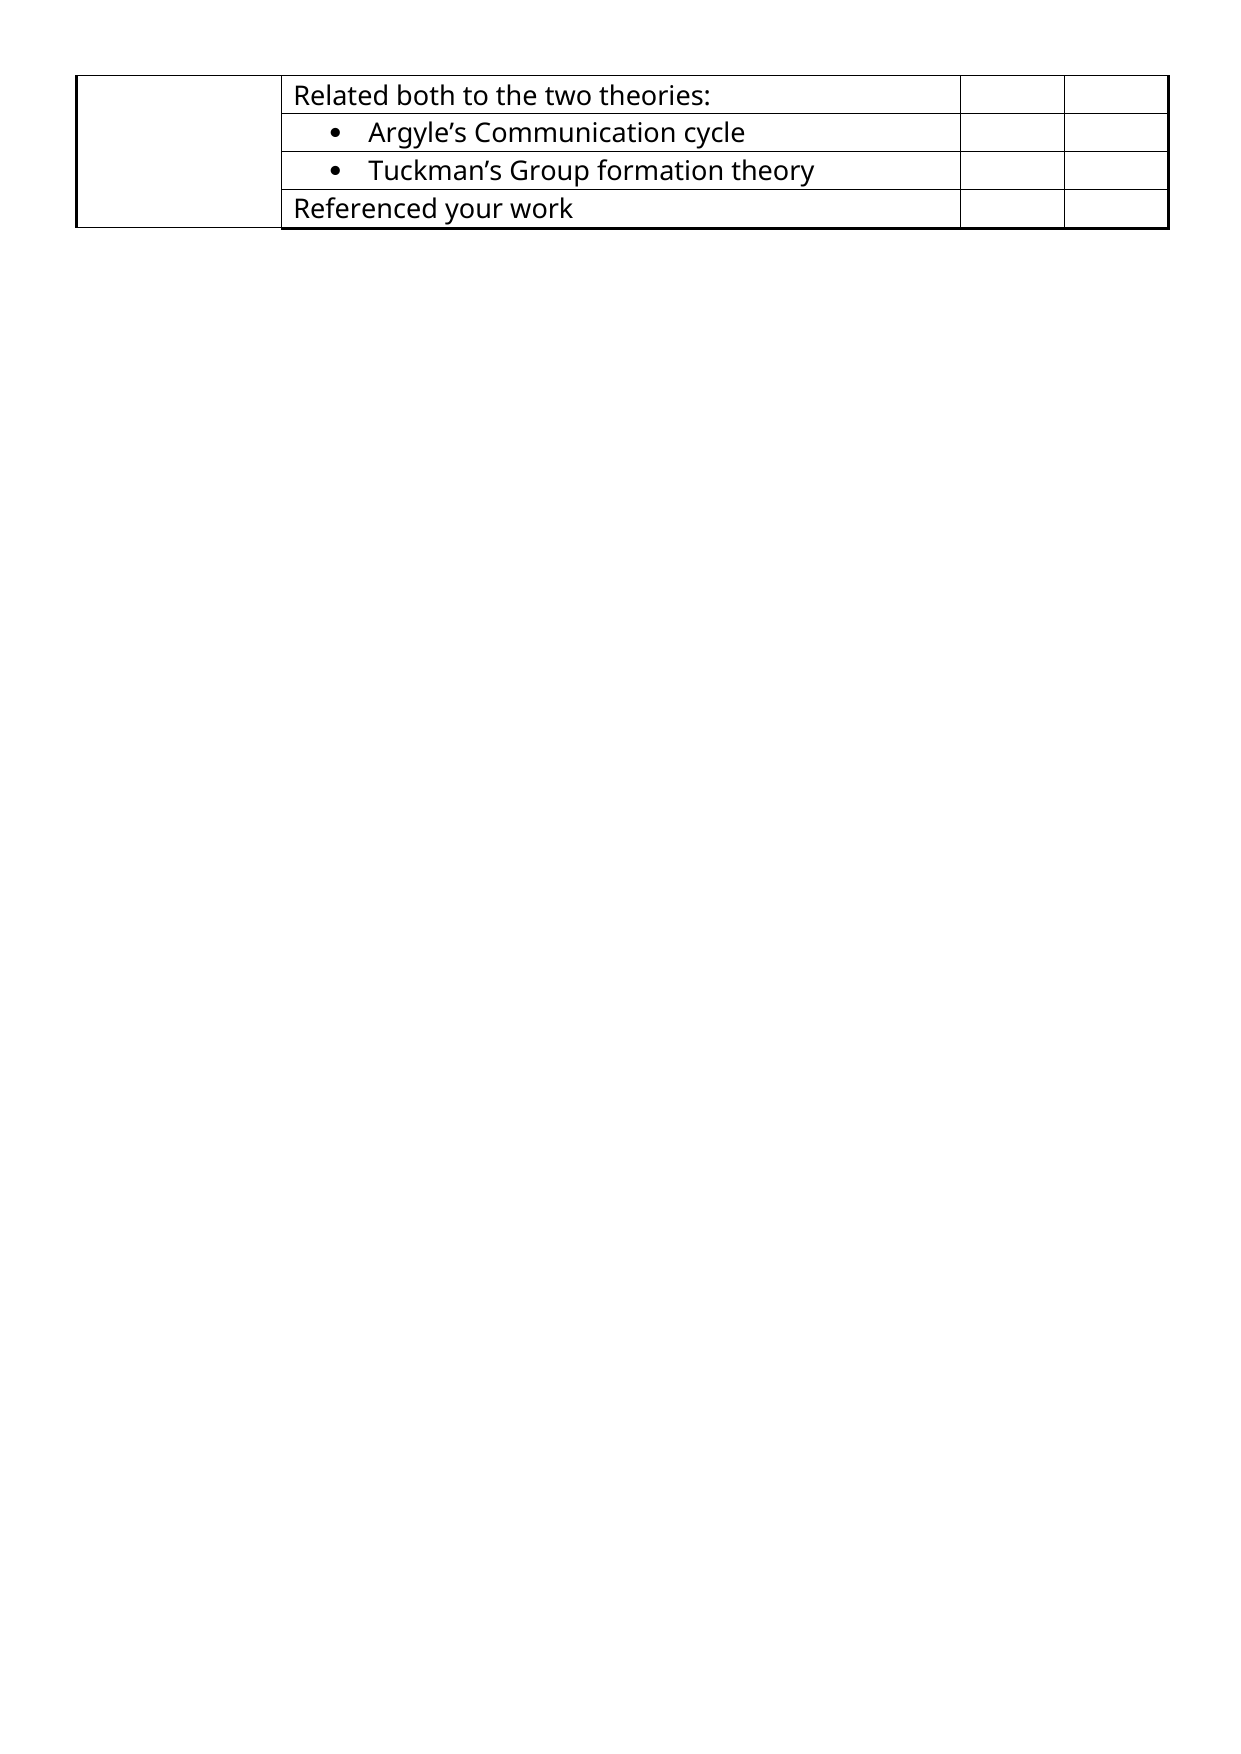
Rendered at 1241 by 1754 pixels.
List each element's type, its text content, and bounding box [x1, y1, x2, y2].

table_cell [1065, 190, 1167, 227]
table_cell [1065, 114, 1167, 151]
table_cell [1065, 76, 1167, 113]
table_cell Related both to the two theories: [282, 76, 960, 113]
table_cell Referenced your work [282, 190, 960, 227]
table_cell [961, 190, 1064, 227]
table_cell Argyle’s Communication cycle [282, 114, 960, 151]
table_cell [961, 114, 1064, 151]
table_cell Tuckman’s Group formation theory [282, 152, 960, 189]
table_cell [1065, 152, 1167, 189]
table_cell [961, 76, 1064, 113]
table_cell [961, 152, 1064, 189]
